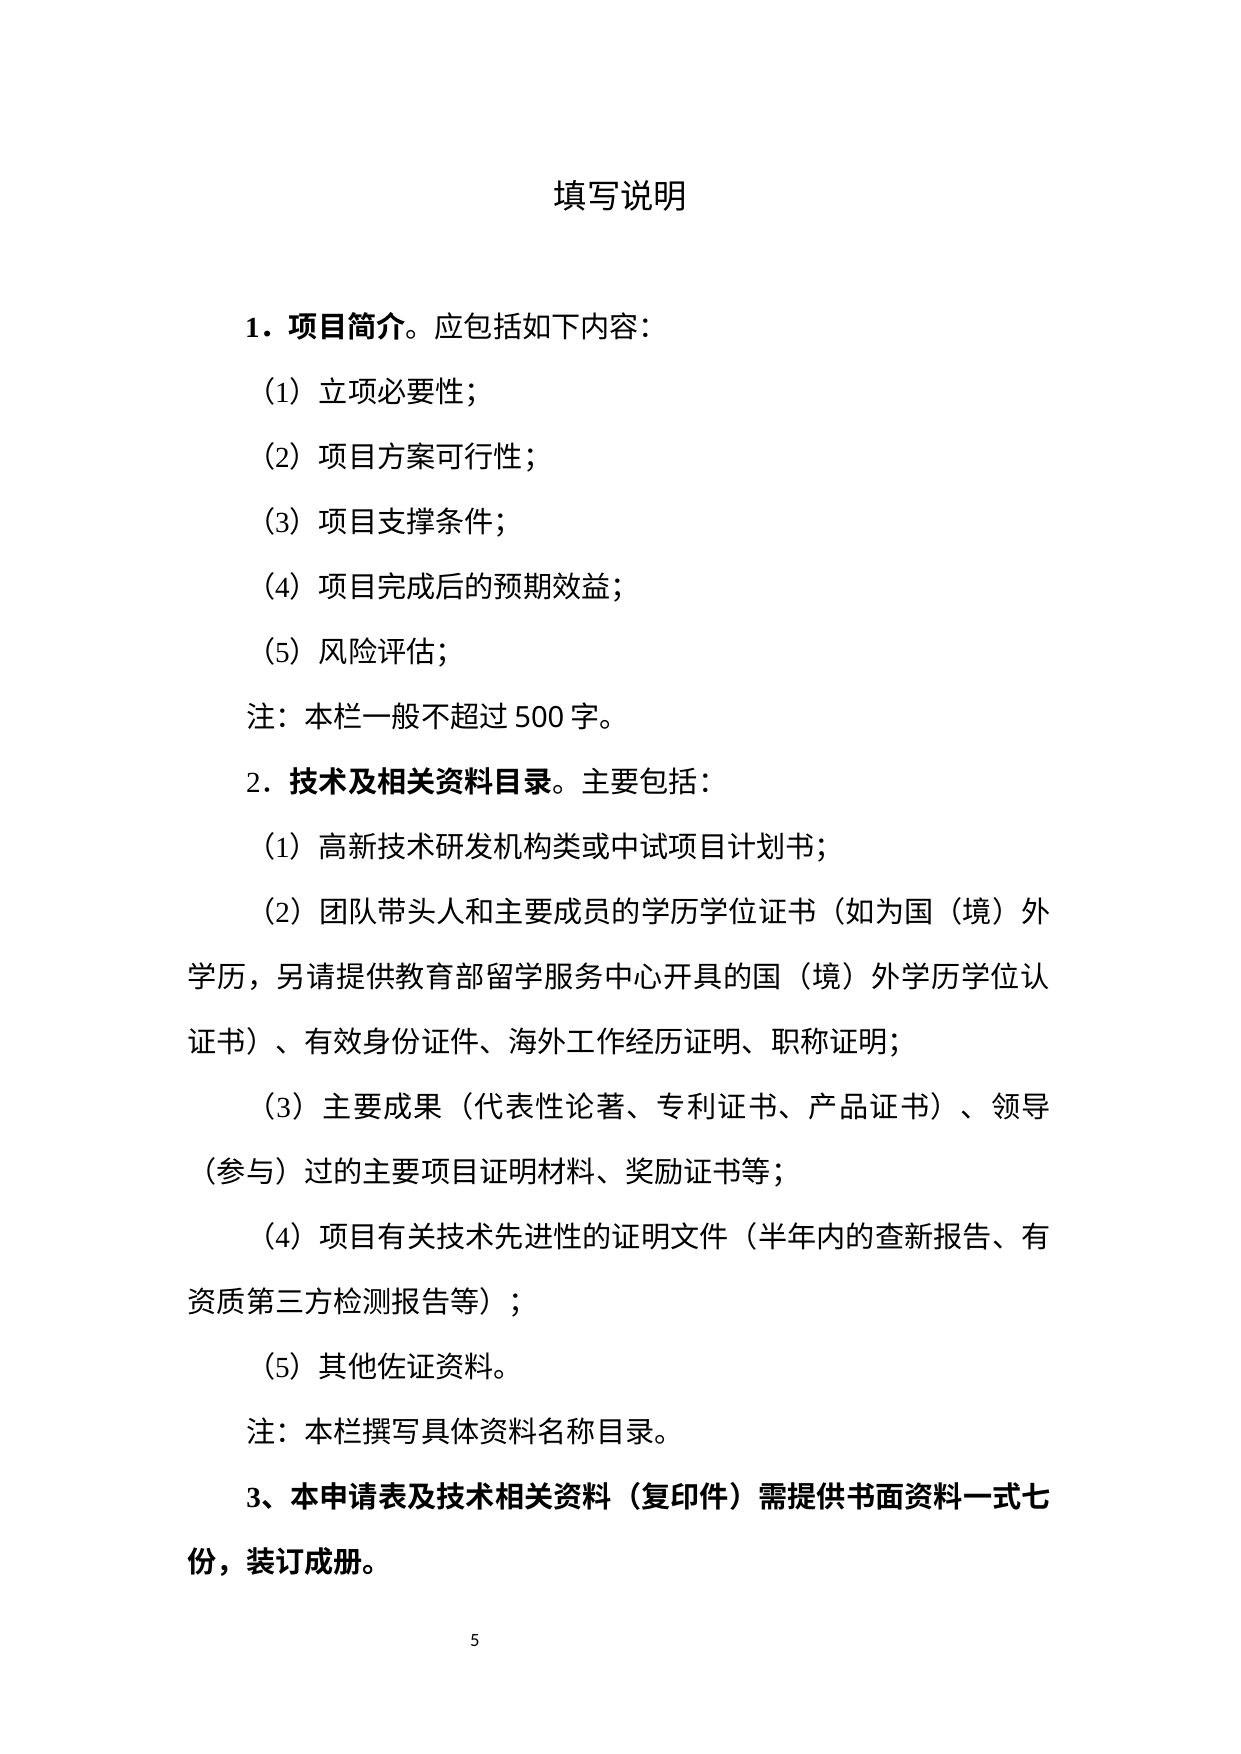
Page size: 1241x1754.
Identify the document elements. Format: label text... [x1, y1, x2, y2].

text （1）高新技术研发机构类或中试项目计划书； [187, 812, 1053, 877]
text 1．项目简介。应包括如下内容： [187, 292, 1053, 357]
text （3）主要成果（代表性论著、专利证书、产品证书）、领导（参与）过的主要项目证明材料、奖励证书等； [187, 1072, 1053, 1202]
text 填写说明 [187, 162, 1053, 227]
text （3）项目支撑条件； [187, 487, 1053, 552]
text （1）立项必要性； [187, 357, 1053, 422]
text 2．技术及相关资料目录。主要包括： [187, 747, 1053, 812]
text 3、本申请表及技术相关资料（复印件）需提供书面资料一式七份，装订成册。 [187, 1462, 1053, 1592]
text （4）项目有关技术先进性的证明文件（半年内的查新报告、有资质第三方检测报告等）； [187, 1202, 1053, 1332]
text （5）风险评估； [187, 617, 1053, 682]
text （5）其他佐证资料。 [187, 1332, 1053, 1397]
text 注：本栏一般不超过500字。 [187, 682, 1053, 747]
text （2）团队带头人和主要成员的学历学位证书（如为国（境）外学历，另请提供教育部留学服务中心开具的国（境）外学历学位认证书）、有效身份证件、海外工作经历证明、职称证明； [187, 877, 1053, 1072]
text （2）项目方案可行性； [187, 422, 1053, 487]
text （4）项目完成后的预期效益； [187, 552, 1053, 617]
text 注：本栏撰写具体资料名称目录。 [187, 1397, 1053, 1462]
